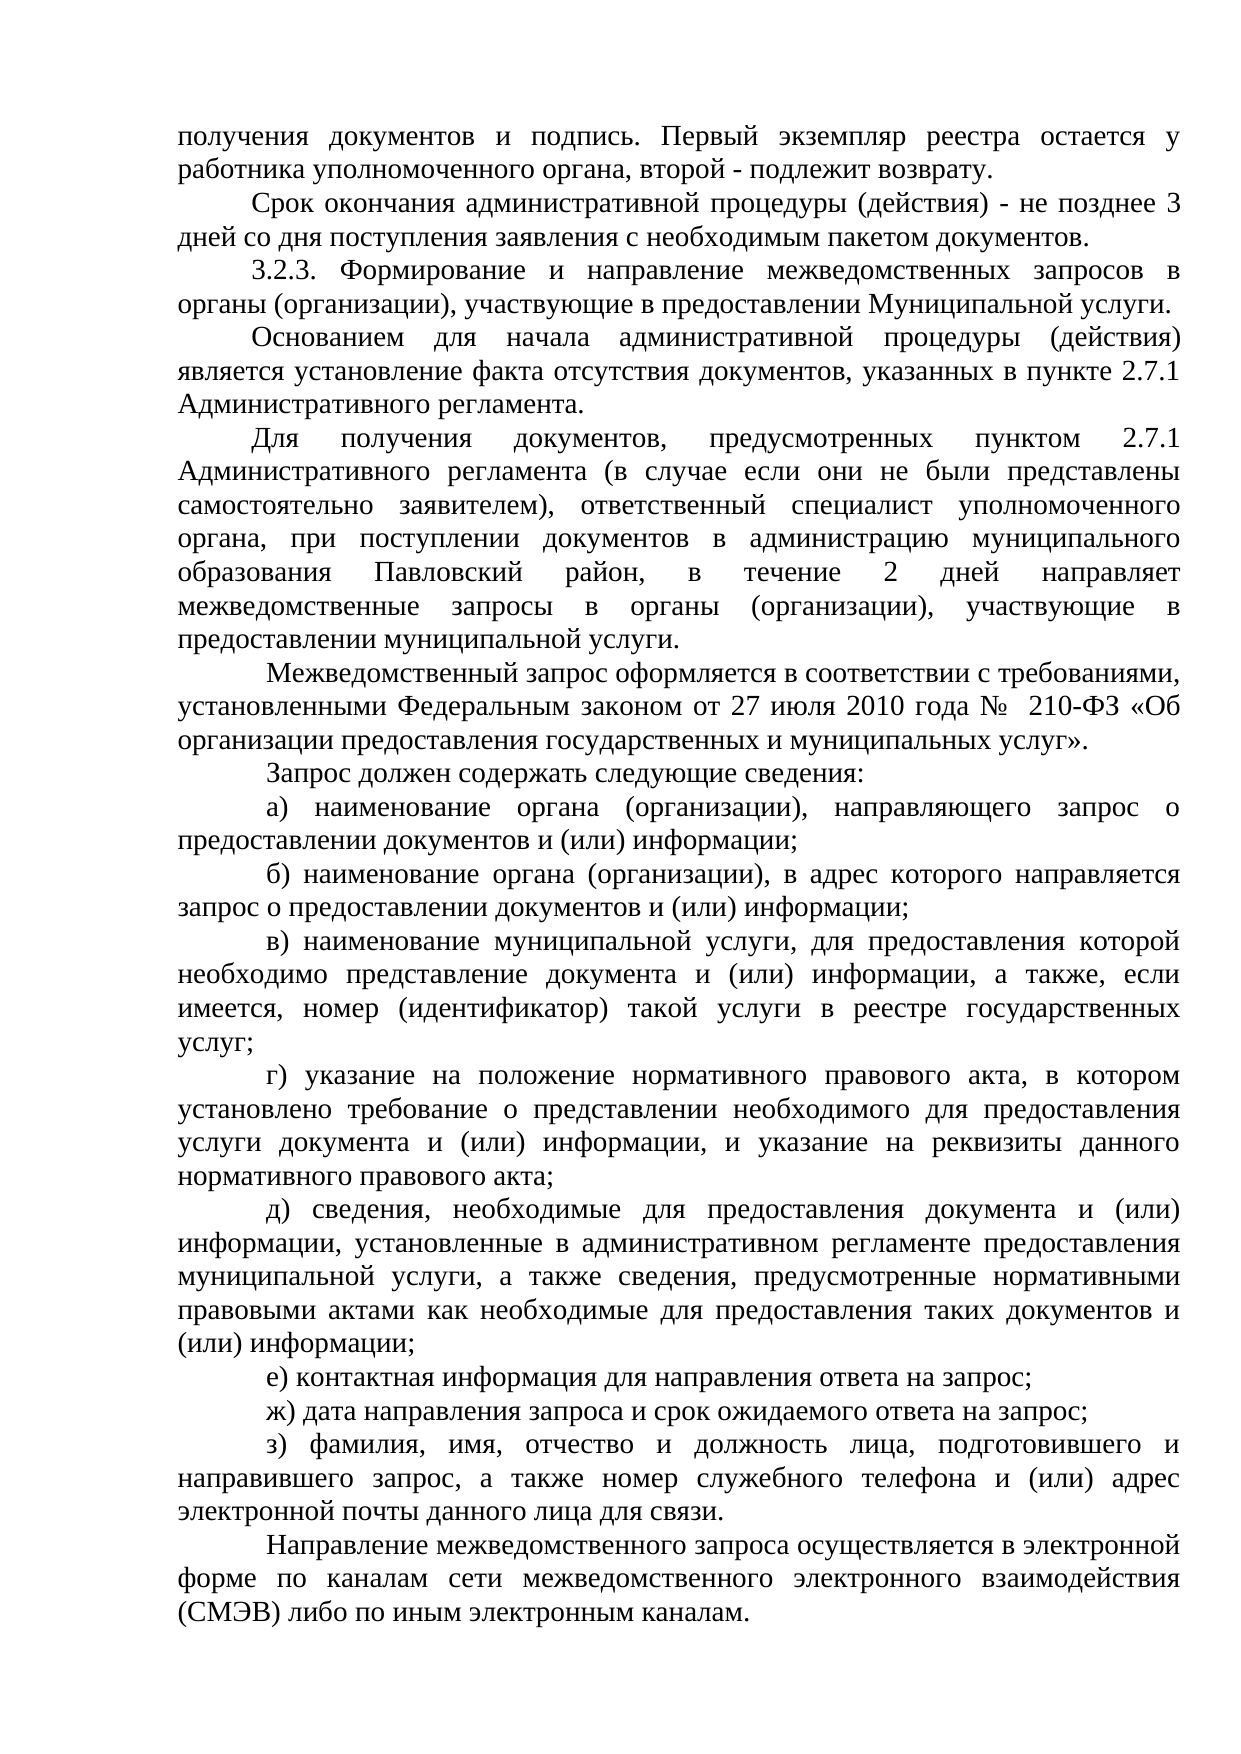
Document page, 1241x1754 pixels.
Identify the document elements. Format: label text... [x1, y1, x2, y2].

text е) контактная информация для направления ответа на запрос; [177, 1359, 1181, 1393]
text Направление межведомственного запроса осуществляется в электронной форме по каналам сети межведомственного электронного взаимодействия (СМЭВ) либо по иным электронным каналам. [177, 1527, 1181, 1627]
text Межведомственный запрос оформляется в соответствии с требованиями, установленными Федеральным законом от 27 июля 2010 года № 210-ФЗ «Об организации предоставления государственных и муниципальных услуг». [177, 655, 1181, 755]
text д) сведения, необходимые для предоставления документа и (или) информации, установленные в административном регламенте предоставления муниципальной услуги, а также сведения, предусмотренные нормативными правовыми актами как необходимые для предоставления таких документов и (или) информации; [177, 1191, 1181, 1359]
text ж) дата направления запроса и срок ожидаемого ответа на запрос; [177, 1393, 1181, 1426]
text Запрос должен содержать следующие сведения: [177, 755, 1181, 789]
text б) наименование органа (организации), в адрес которого направляется запрос о предоставлении документов и (или) информации; [177, 856, 1181, 923]
text а) наименование органа (организации), направляющего запрос о предоставлении документов и (или) информации; [177, 789, 1181, 856]
text 3.2.3. Формирование и направление межведомственных запросов в органы (организации), участвующие в предоставлении Муниципальной услуги. [177, 252, 1181, 319]
text Срок окончания административной процедуры (действия) - не позднее 3 дней со дня поступления заявления с необходимым пакетом документов. [177, 185, 1181, 252]
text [177, 118, 1181, 185]
text в) наименование муниципальной услуги, для предоставления которой необходимо представление документа и (или) информации, а также, если имеется, номер (идентификатор) такой услуги в реестре государственных услуг; [177, 923, 1181, 1057]
text г) указание на положение нормативного правового акта, в котором установлено требование о представлении необходимого для предоставления услуги документа и (или) информации, и указание на реквизиты данного нормативного правового акта; [177, 1057, 1181, 1191]
text Для получения документов, предусмотренных пунктом 2.7.1 Административного регламента (в случае если они не были представлены самостоятельно заявителем), ответственный специалист уполномоченного органа, при поступлении документов в администрацию муниципального образования Павловский район, в течение 2 дней направляет межведомственные запросы в органы (организации), участвующие в предоставлении муниципальной услуги. [177, 420, 1181, 655]
text з) фамилия, имя, отчество и должность лица, подготовившего и направившего запрос, а также номер служебного телефона и (или) адрес электронной почты данного лица для связи. [177, 1426, 1181, 1527]
text Основанием для начала административной процедуры (действия) является установление факта отсутствия документов, указанных в пункте 2.7.1 Административного регламента. [177, 319, 1181, 420]
